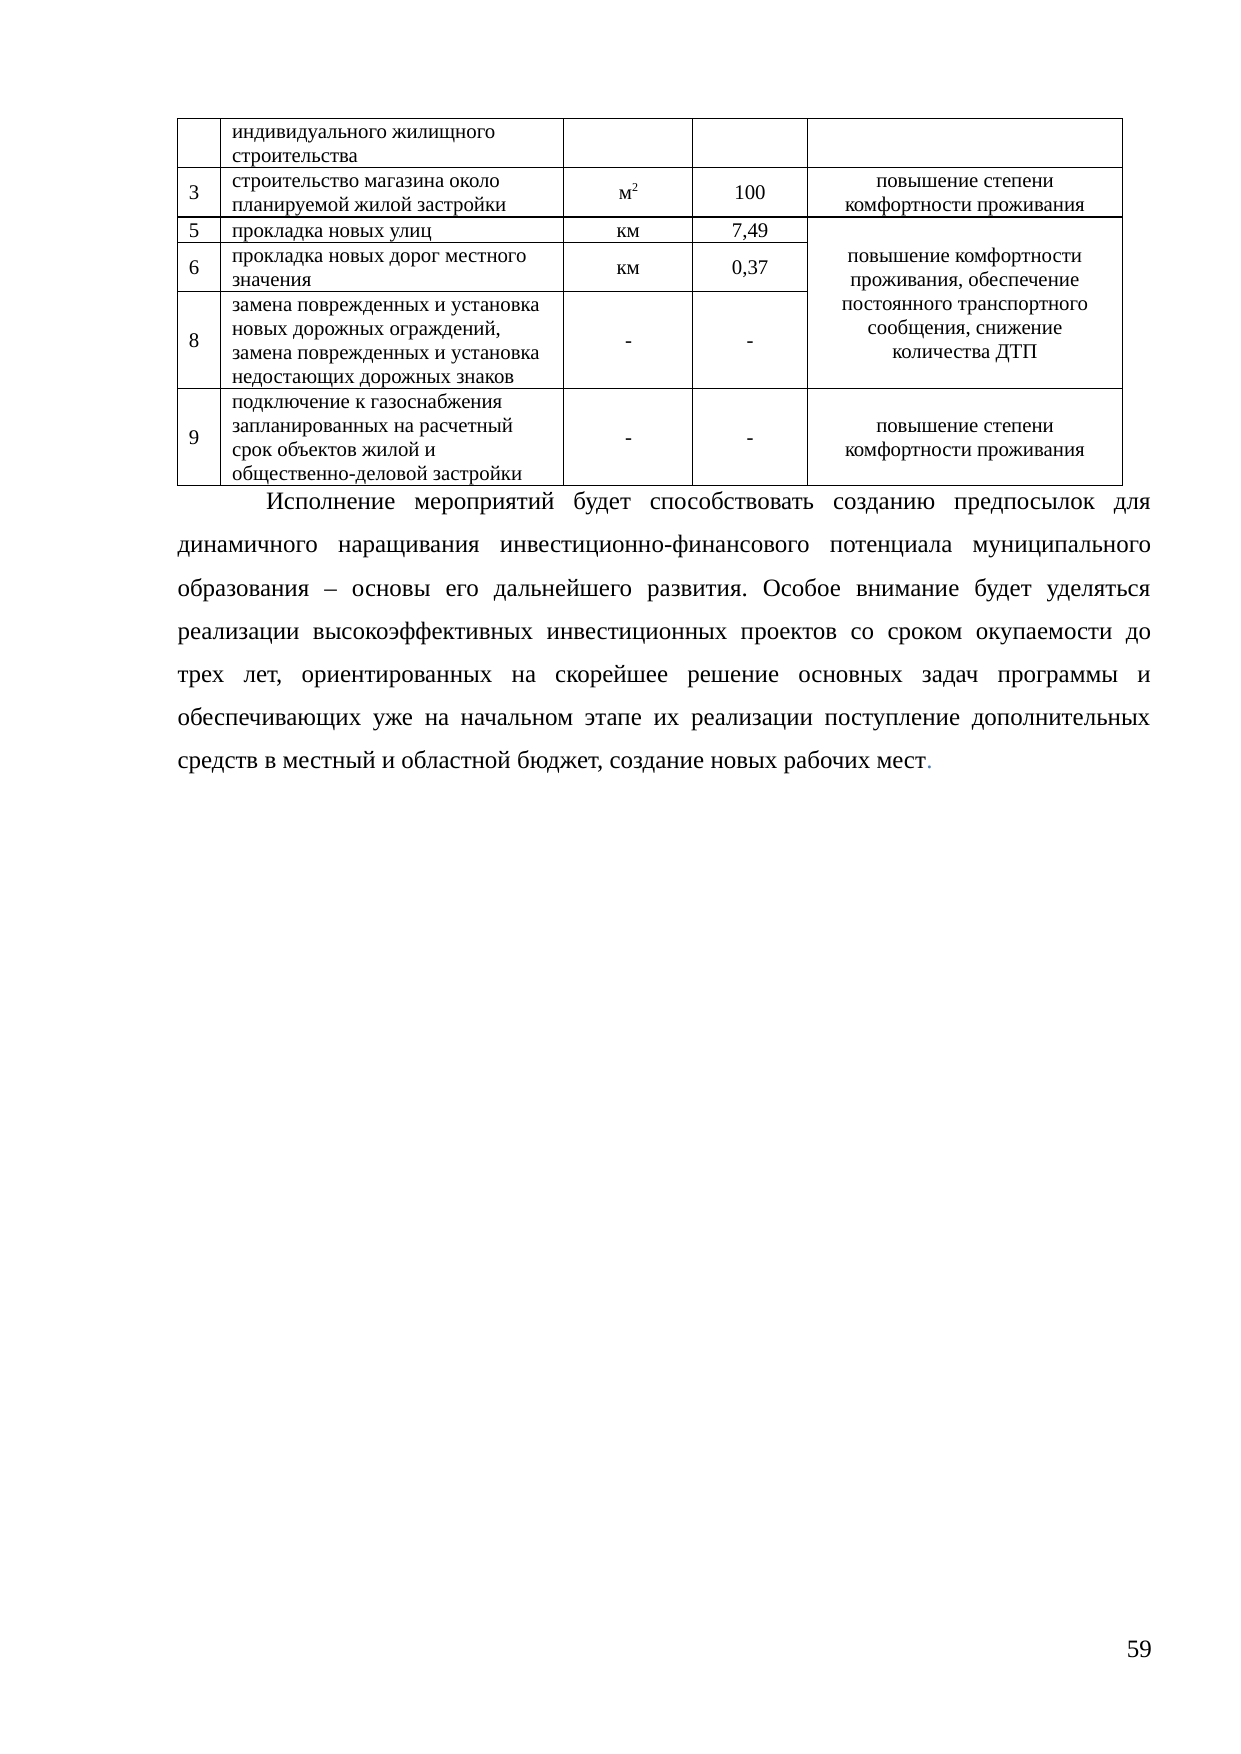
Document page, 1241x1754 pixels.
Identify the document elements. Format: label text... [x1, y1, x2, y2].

table_cell 8 [178, 292, 220, 388]
table_cell 0,37 [693, 243, 807, 291]
table_cell строительство магазина около планируемой жилой застройки [221, 168, 563, 216]
table_cell 6 [178, 243, 220, 291]
table_cell 5 [178, 218, 220, 242]
table_cell прокладка новых улиц [221, 218, 563, 242]
table_cell прокладка новых дорог местного значения [221, 243, 563, 291]
table_cell повышение комфортности проживания, обеспечение постоянного транспортного сообщения, снижение количества ДТП [808, 218, 1122, 388]
table_cell км [564, 243, 692, 291]
table_cell 7,49 [693, 218, 807, 242]
text Исполнение мероприятий будет способствовать созданию предпосылок для динамичного наращивания инвестиционно-финансового потенциала муниципального образования – основы его дальнейшего развития. Особое внимание будет уделяться реализации высокоэффективных инвестиционных проектов со сроком окупаемости до трех лет, ориентированных на скорейшее решение основных задач программы и обеспечивающих уже на начальном этапе их реализации поступление дополнительных средств в местный и областной бюджет, создание новых рабочих мест. [177, 486, 1152, 774]
table_cell - [693, 119, 807, 167]
table_cell замена поврежденных и установка новых дорожных ограждений, замена поврежденных и установка недостающих дорожных знаков [221, 292, 563, 388]
table_cell повышение степени комфортности проживания [808, 389, 1122, 485]
table_cell 100 [693, 168, 807, 216]
table_cell 3 [178, 168, 220, 216]
table_cell повышение степени комфортности проживания [808, 168, 1122, 216]
table_cell - [564, 119, 692, 167]
table_cell - [564, 292, 692, 388]
table_cell 2 [178, 119, 220, 167]
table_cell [221, 119, 563, 167]
table_cell подключение к газоснабжения запланированных на расчетный срок объектов жилой и общественно-деловой застройки [221, 389, 563, 485]
table_cell 9 [178, 389, 220, 485]
table_cell - [693, 389, 807, 485]
table_cell - [564, 389, 692, 485]
table_cell км [564, 218, 692, 242]
table_cell - [693, 292, 807, 388]
table_cell м2 [564, 168, 692, 216]
